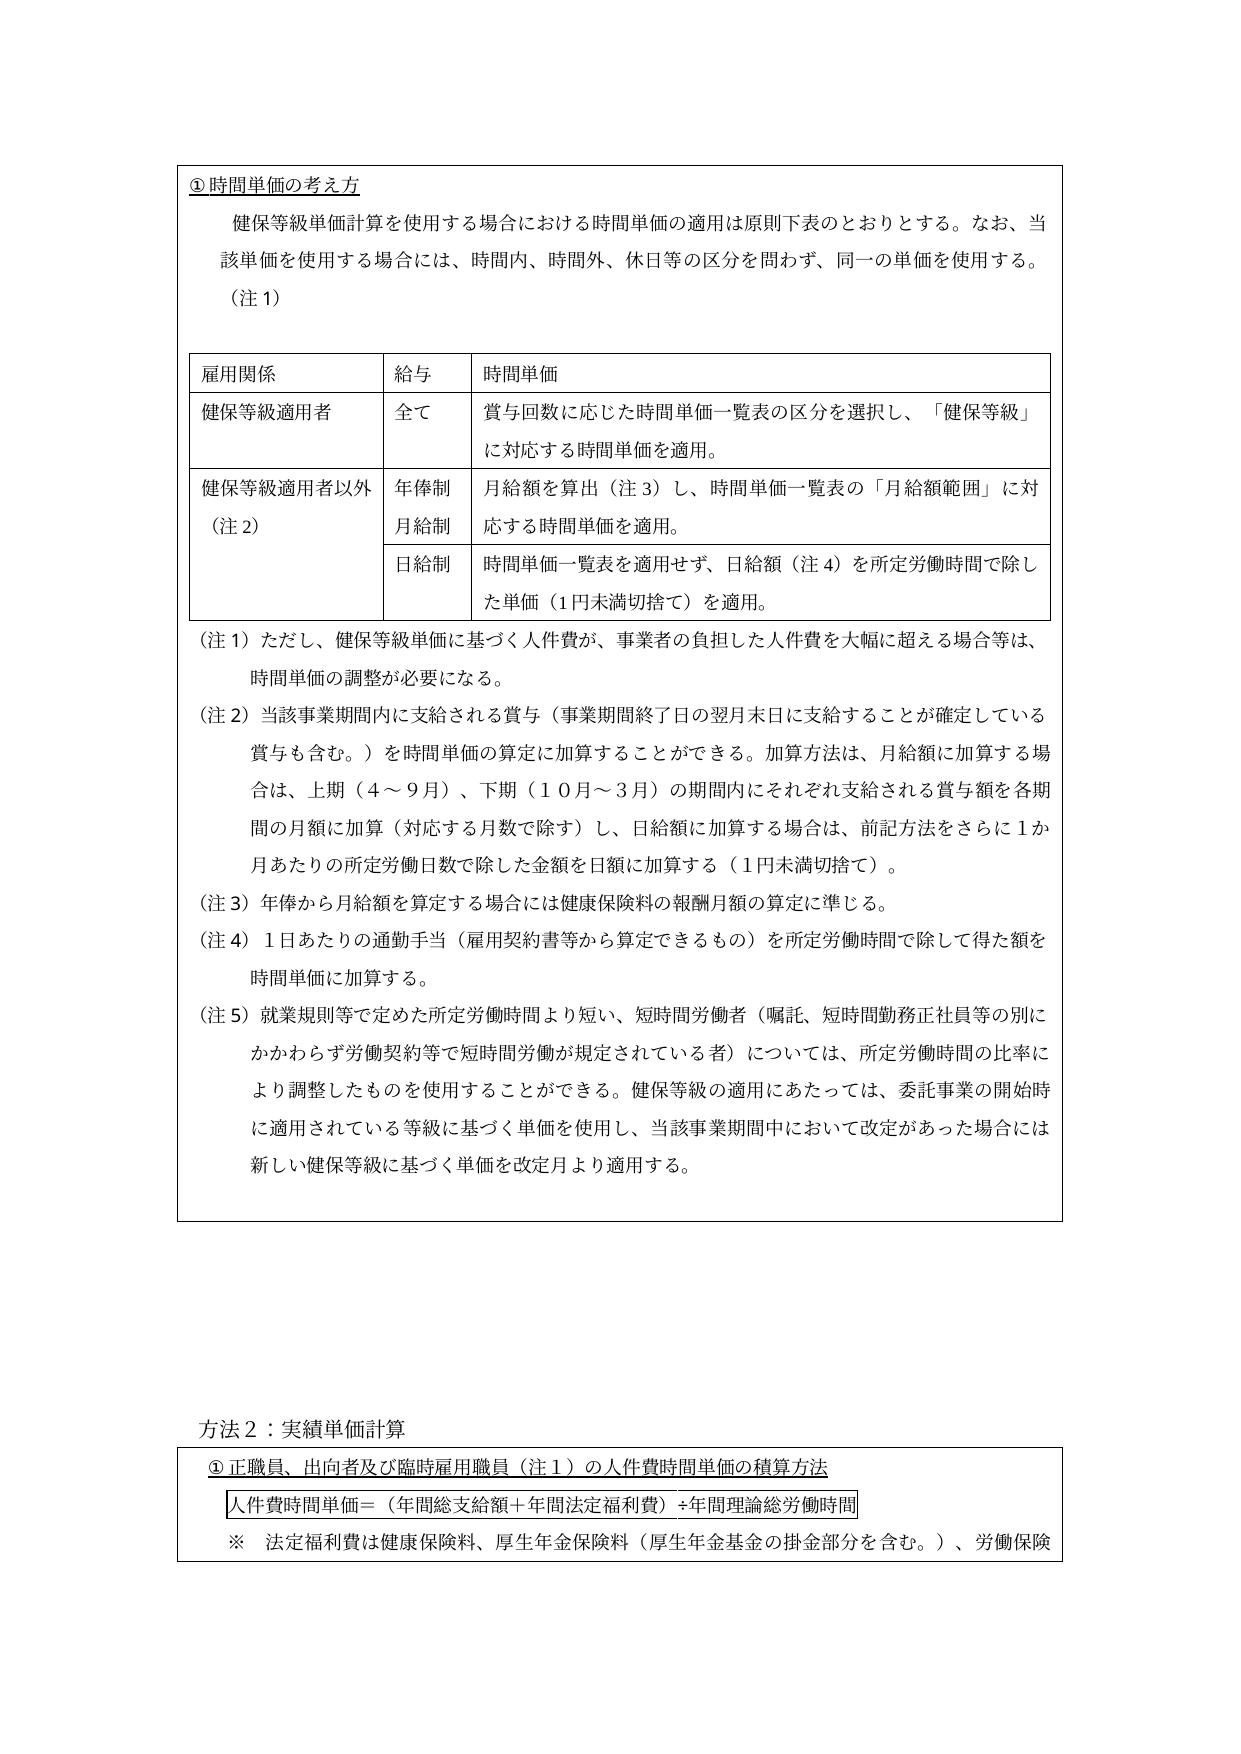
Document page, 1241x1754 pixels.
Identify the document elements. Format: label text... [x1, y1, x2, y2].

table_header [178, 166, 1062, 1221]
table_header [178, 1448, 1062, 1561]
text 方法２：実績単価計算 [177, 1409, 1063, 1447]
